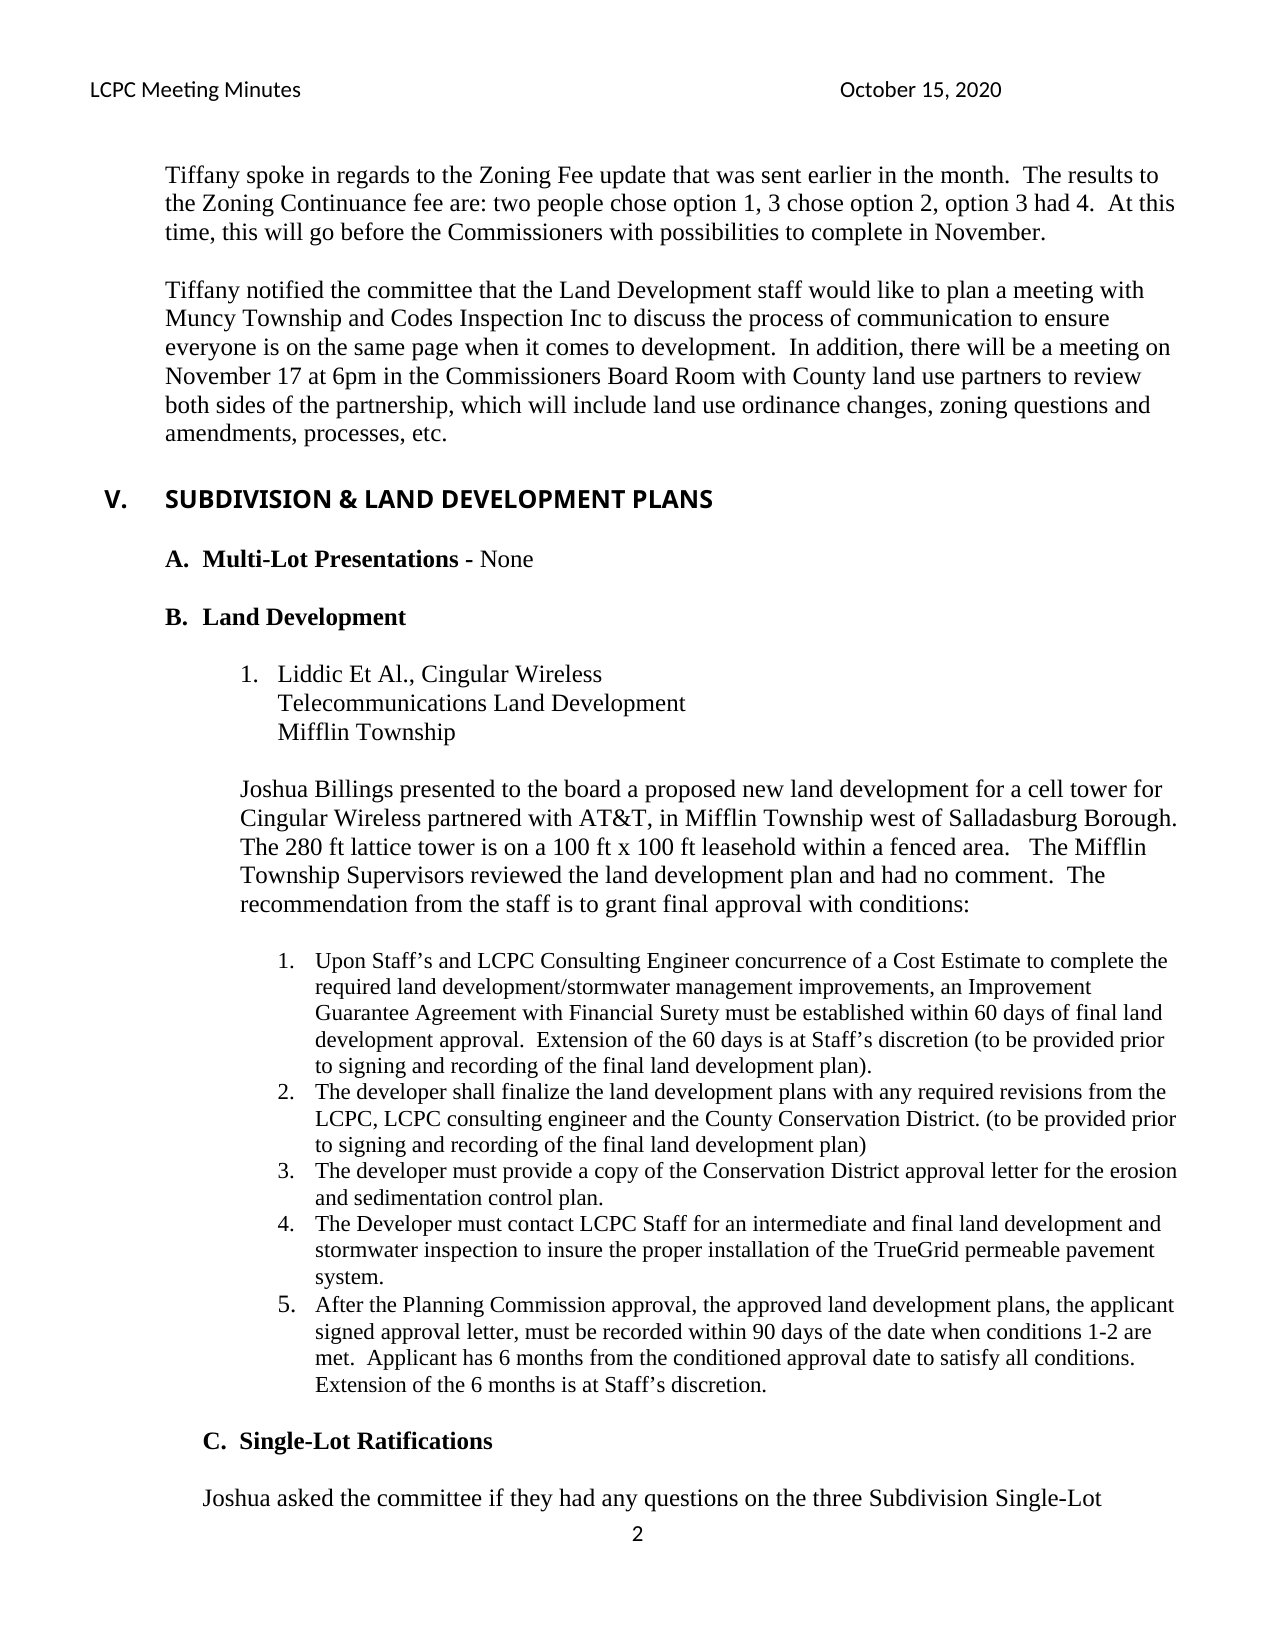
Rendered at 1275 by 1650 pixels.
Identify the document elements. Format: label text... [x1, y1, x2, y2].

text Tiffany spoke in regards to the Zoning Fee update that was sent earlier in the month. The results to the Zoning Continuance fee are: two people chose option 1, 3 chose option 2, option 3 had 4. At this time, this will go before the Commissioners with possibilities to complete in November. [165, 160, 1185, 246]
list The developer must provide a copy of the Conservation District approval letter for the erosion and sedimentation control plan. [277, 1157, 1185, 1210]
list Joshua asked the committee if they had any questions on the three Subdivision Single-Lot [165, 1483, 1185, 1512]
list Upon Staff’s and LCPC Consulting Engineer concurrence of a Cost Estimate to complete the required land development/stormwater management improvements, an Improvement Guarantee Agreement with Financial Surety must be established within 60 days of final land development approval. Extension of the 60 days is at Staff’s discretion (to be provided prior to signing and recording of the final land development plan). [277, 947, 1185, 1078]
list Multi-Lot Presentations - None [165, 544, 1185, 573]
list Land Development [165, 602, 1185, 630]
text C. Single-Lot Ratifications [165, 1426, 1185, 1454]
list The developer shall finalize the land development plans with any required revisions from the LCPC, LCPC consulting engineer and the County Conservation District. (to be provided prior to signing and recording of the final land development plan) [277, 1078, 1185, 1157]
text Telecommunications Land Development [277, 688, 1185, 717]
text Mifflin Township [277, 717, 1185, 745]
list The Developer must contact LCPC Staff for an intermediate and final land development and stormwater inspection to insure the proper installation of the TrueGrid permeable pavement system. [277, 1210, 1185, 1289]
list Liddic Et Al., Cingular Wireless [240, 659, 1185, 688]
text Joshua Billings presented to the board a proposed new land development for a cell tower for Cingular Wireless partnered with AT&T, in Mifflin Township west of Salladasburg Borough. The 280 ft lattice tower is on a 100 ft x 100 ft leasehold within a fenced area. The Mifflin Township Supervisors reviewed the land development plan and had no comment. The recommendation from the staff is to grant final approval with conditions: [240, 774, 1185, 918]
list SUBDIVISION & LAND DEVELOPMENT PLANS [127, 481, 1185, 515]
list After the Planning Commission approval, the approved land development plans, the applicant signed approval letter, must be recorded within 90 days of the date when conditions 1-2 are met. Applicant has 6 months from the conditioned approval date to satisfy all conditions. Extension of the 6 months is at Staff’s discretion. [277, 1289, 1185, 1397]
text Tiffany notified the committee that the Land Development staff would like to plan a meeting with Muncy Township and Codes Inspection Inc to discuss the process of communication to ensure everyone is on the same page when it comes to development. In addition, there will be a meeting on November 17 at 6pm in the Commissioners Board Room with County land use partners to review both sides of the partnership, which will include land use ordinance changes, zoning questions and amendments, processes, etc. [165, 275, 1185, 447]
